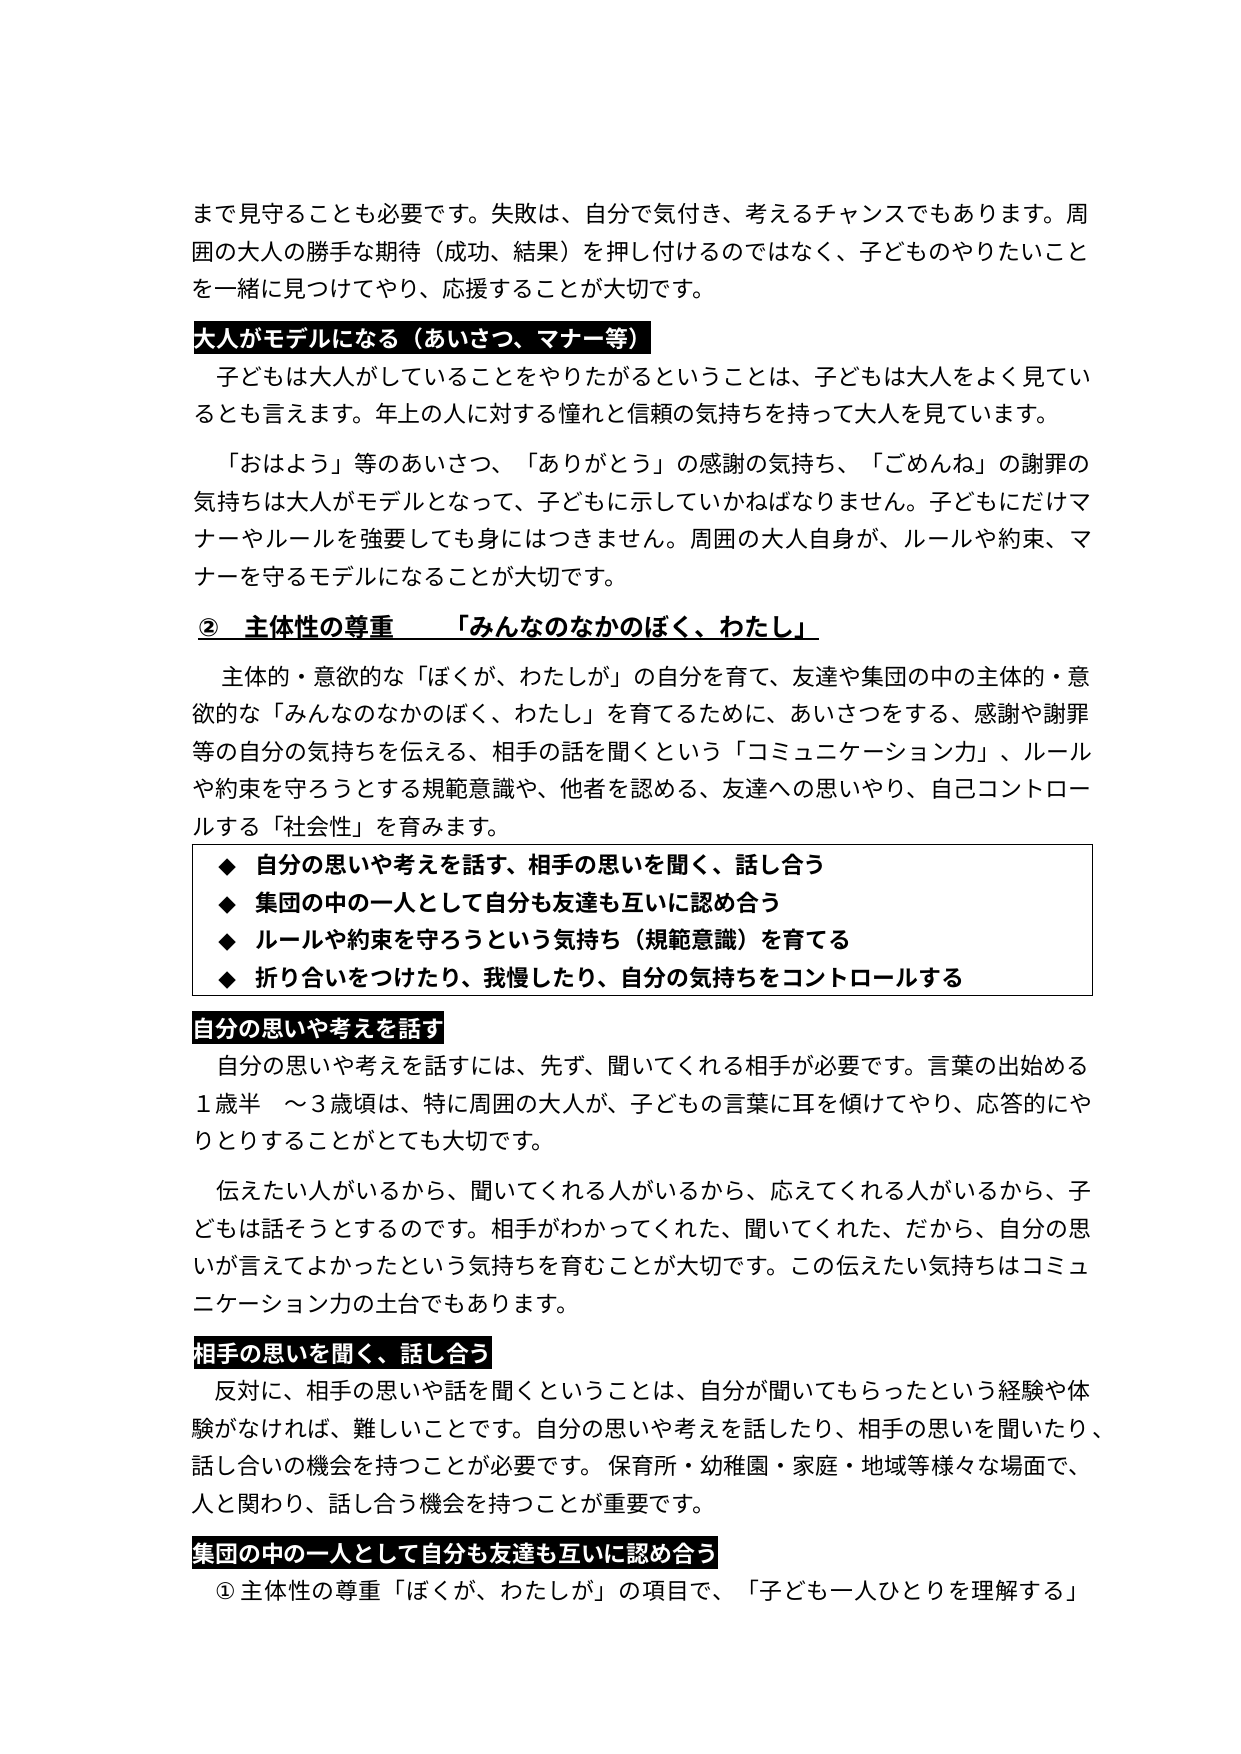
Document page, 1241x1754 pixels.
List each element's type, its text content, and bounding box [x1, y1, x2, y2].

list 大人がモデルになる（あいさつ、マナー等） [194, 319, 1092, 356]
text 伝えたい人がいるから、聞いてくれる人がいるから、応えてくれる人がいるから、子どもは話そうとするのです。相手がわかってくれた、聞いてくれた、だから、自分の思いが言えてよかったという気持ちを育むことが大切です。この伝えたい気持ちはコミュニケーション力の土台でもあります。 [192, 1171, 1092, 1321]
list 「おはよう」等のあいさつ、「ありがとう」の感謝の気持ち、「ごめんね」の謝罪の気持ちは大人がモデルとなって、子どもに示していかねばなりません。子どもにだけマナーやルールを強要しても身にはつきません。周囲の大人自身が、ルールや約束、マナーを守るモデルになることが大切です。 [194, 444, 1092, 594]
text 主体的・意欲的な「ぼくが、わたしが」の自分を育て、友達や集団の中の主体的・意欲的な「みんなのなかのぼく、わたし」を育てるために、あいさつをする、感謝や謝罪等の自分の気持ちを伝える、相手の話を聞くという「コミュニケーション力」、ルールや約束を守ろうとする規範意識や、他者を認める、友達への思いやり、自己コントロールする「社会性」を育みます。 [192, 656, 1092, 844]
list 自分の思いや考えを話す [192, 1008, 1092, 1046]
text 反対に、相手の思いや話を聞くということは、自分が聞いてもらったという経験や体験がなければ、難しいことです。自分の思いや考えを話したり、相手の思いを聞いたり、話し合いの機会を持つことが必要です。 保育所・幼稚園・家庭・地域等様々な場面で、人と関わり、話し合う機会を持つことが重要です。 [191, 1371, 1092, 1521]
text 自分の思いや考えを話すには、先ず、聞いてくれる相手が必要です。言葉の出始める１歳半 ～３歳頃は、特に周囲の大人が、子どもの言葉に耳を傾けてやり、応答的にやりとりすることがとても大切です。 [192, 1046, 1092, 1158]
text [192, 1571, 1092, 1608]
text 相手の思いを聞く、話し合う [148, 1333, 1092, 1371]
list 子どもは大人がしていることをやりたがるということは、子どもは大人をよく見ているとも言えます。年上の人に対する憧れと信頼の気持ちを持って大人を見ています。 [194, 356, 1092, 431]
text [191, 194, 1092, 306]
text ② 主体性の尊重 「みんなのなかのぼく、わたし」 [148, 606, 1092, 644]
table_header 自分の思いや考えを話す、相手の思いを聞く、話し合う 集団の中の一人として自分も友達も互いに認め合う ルールや約束を守ろうという気持ち（規範意識）を育てる 折り合いをつけたり、我慢したり、自分の気持ちをコントロールする [193, 845, 1092, 995]
list 集団の中の一人として自分も友達も互いに認め合う [192, 1533, 1092, 1571]
